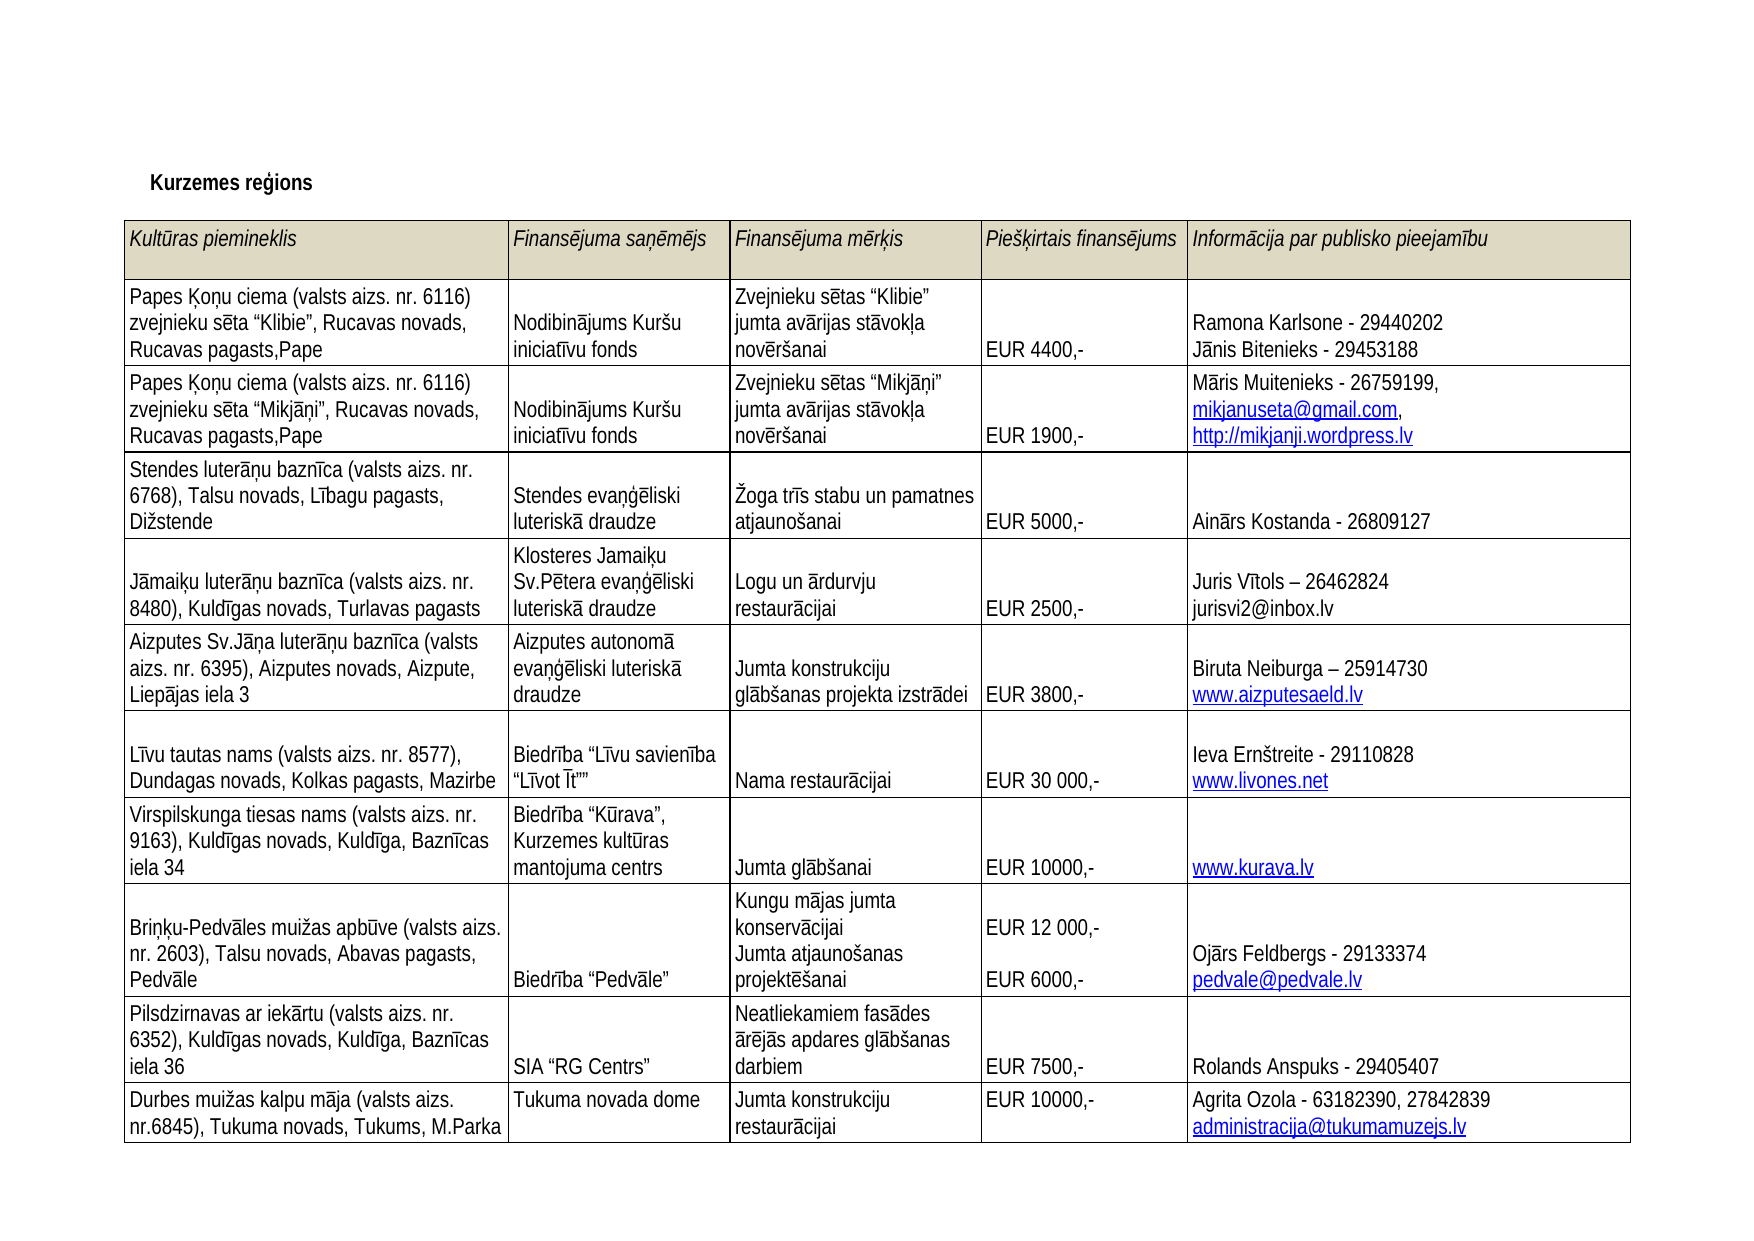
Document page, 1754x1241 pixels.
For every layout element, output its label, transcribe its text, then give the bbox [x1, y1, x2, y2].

table_cell Zvejnieku sētas “Mikjāņi” jumta avārijas stāvokļa novēršanai [731, 366, 981, 451]
table_cell Biedrība “Kūrava”, Kurzemes kultūras mantojuma centrs [509, 798, 729, 883]
table_cell Māris Muitenieks - 26759199, mikjanuseta@gmail.com, http://mikjanji.wordpress.lv [1188, 366, 1630, 451]
table_cell Ieva Ernštreite - 29110828 www.livones.net [1188, 711, 1630, 797]
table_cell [1188, 1083, 1630, 1142]
table_cell Papes Ķoņu ciema (valsts aizs. nr. 6116) zvejnieku sēta “Klibie”, Rucavas novads, Rucavas pagasts,Pape [125, 280, 508, 365]
table_cell EUR 3800,- [982, 625, 1187, 710]
table_cell Nama restaurācijai [731, 711, 981, 797]
text Kurzemes reģions [150, 169, 1604, 196]
table_cell Rolands Anspuks - 29405407 [1188, 997, 1630, 1082]
table_cell Biedrība “Līvu savienība “Līvot Īt”” [509, 711, 729, 797]
table_header Piešķirtais finansējums [982, 221, 1187, 279]
table_cell SIA “RG Centrs” [509, 997, 729, 1082]
table_cell EUR 4400,- [982, 280, 1187, 365]
table_cell Ainārs Kostanda - 26809127 [1188, 453, 1630, 538]
table_header Kultūras piemineklis [125, 221, 508, 279]
table_cell EUR 7500,- [982, 997, 1187, 1082]
table_cell Žoga trīs stabu un pamatnes atjaunošanai [731, 453, 981, 538]
table_cell Jumta glābšanai [731, 798, 981, 883]
table_cell EUR 10000,- [982, 798, 1187, 883]
table_cell Aizputes autonomā evaņģēliski luteriskā draudze [509, 625, 729, 710]
table_cell Jumta konstrukciju glābšanas projekta izstrādei [731, 625, 981, 710]
table_cell Zvejnieku sētas “Klibie” jumta avārijas stāvokļa novēršanai [731, 280, 981, 365]
table_cell Jāmaiķu luterāņu baznīca (valsts aizs. nr. 8480), Kuldīgas novads, Turlavas pagasts [125, 539, 508, 624]
table_cell Neatliekamiem fasādes ārējās apdares glābšanas darbiem [731, 997, 981, 1082]
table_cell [731, 1083, 981, 1142]
table_cell Biruta Neiburga – 25914730 www.aizputesaeld.lv [1188, 625, 1630, 710]
table_cell Aizputes Sv.Jāņa luterāņu baznīca (valsts aizs. nr. 6395), Aizputes novads, Aizpute, Liepājas iela 3 [125, 625, 508, 710]
table_cell Pilsdzirnavas ar iekārtu (valsts aizs. nr. 6352), Kuldīgas novads, Kuldīga, Baznīcas iela 36 [125, 997, 508, 1082]
table_cell EUR 12 000,- EUR 6000,- [982, 884, 1187, 996]
table_cell Briņķu-Pedvāles muižas apbūve (valsts aizs. nr. 2603), Talsu novads, Abavas pagasts, Pedvāle [125, 884, 508, 996]
table_cell Ojārs Feldbergs - 29133374 pedvale@pedvale.lv [1188, 884, 1630, 996]
table_cell EUR 2500,- [982, 539, 1187, 624]
table_cell Nodibinājums Kuršu iniciatīvu fonds [509, 366, 729, 451]
table_cell Biedrība “Pedvāle” [509, 884, 729, 996]
table_cell Logu un ārdurvju restaurācijai [731, 539, 981, 624]
table_header Finansējuma mērķis [731, 221, 981, 279]
table_header Finansējuma saņēmējs [509, 221, 729, 279]
table_cell Papes Ķoņu ciema (valsts aizs. nr. 6116) zvejnieku sēta “Mikjāņi”, Rucavas novads, Rucavas pagasts,Pape [125, 366, 508, 451]
table_cell Kungu mājas jumta konservācijai Jumta atjaunošanas projektēšanai [731, 884, 981, 996]
table_cell Stendes evaņģēliski luteriskā draudze [509, 453, 729, 538]
table_cell EUR 10000,- [982, 1083, 1187, 1142]
table_cell Tukuma novada dome [509, 1083, 729, 1142]
table_cell Stendes luterāņu baznīca (valsts aizs. nr. 6768), Talsu novads, Lībagu pagasts, Dižstende [125, 453, 508, 538]
table_cell Virspilskunga tiesas nams (valsts aizs. nr. 9163), Kuldīgas novads, Kuldīga, Baznīcas iela 34 [125, 798, 508, 883]
table_cell EUR 5000,- [982, 453, 1187, 538]
table_cell Līvu tautas nams (valsts aizs. nr. 8577), Dundagas novads, Kolkas pagasts, Mazirbe [125, 711, 508, 797]
table_cell Klosteres Jamaiķu Sv.Pētera evaņģēliski luteriskā draudze [509, 539, 729, 624]
table_cell Nodibinājums Kuršu iniciatīvu fonds [509, 280, 729, 365]
table_cell EUR 1900,- [982, 366, 1187, 451]
table_cell Juris Vītols – 26462824 jurisvi2@inbox.lv [1188, 539, 1630, 624]
table_header Informācija par publisko pieejamību [1188, 221, 1630, 279]
table_cell Ramona Karlsone - 29440202 Jānis Bitenieks - 29453188 [1188, 280, 1630, 365]
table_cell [125, 1083, 508, 1142]
table_cell EUR 30 000,- [982, 711, 1187, 797]
table_cell www.kurava.lv [1188, 798, 1630, 883]
